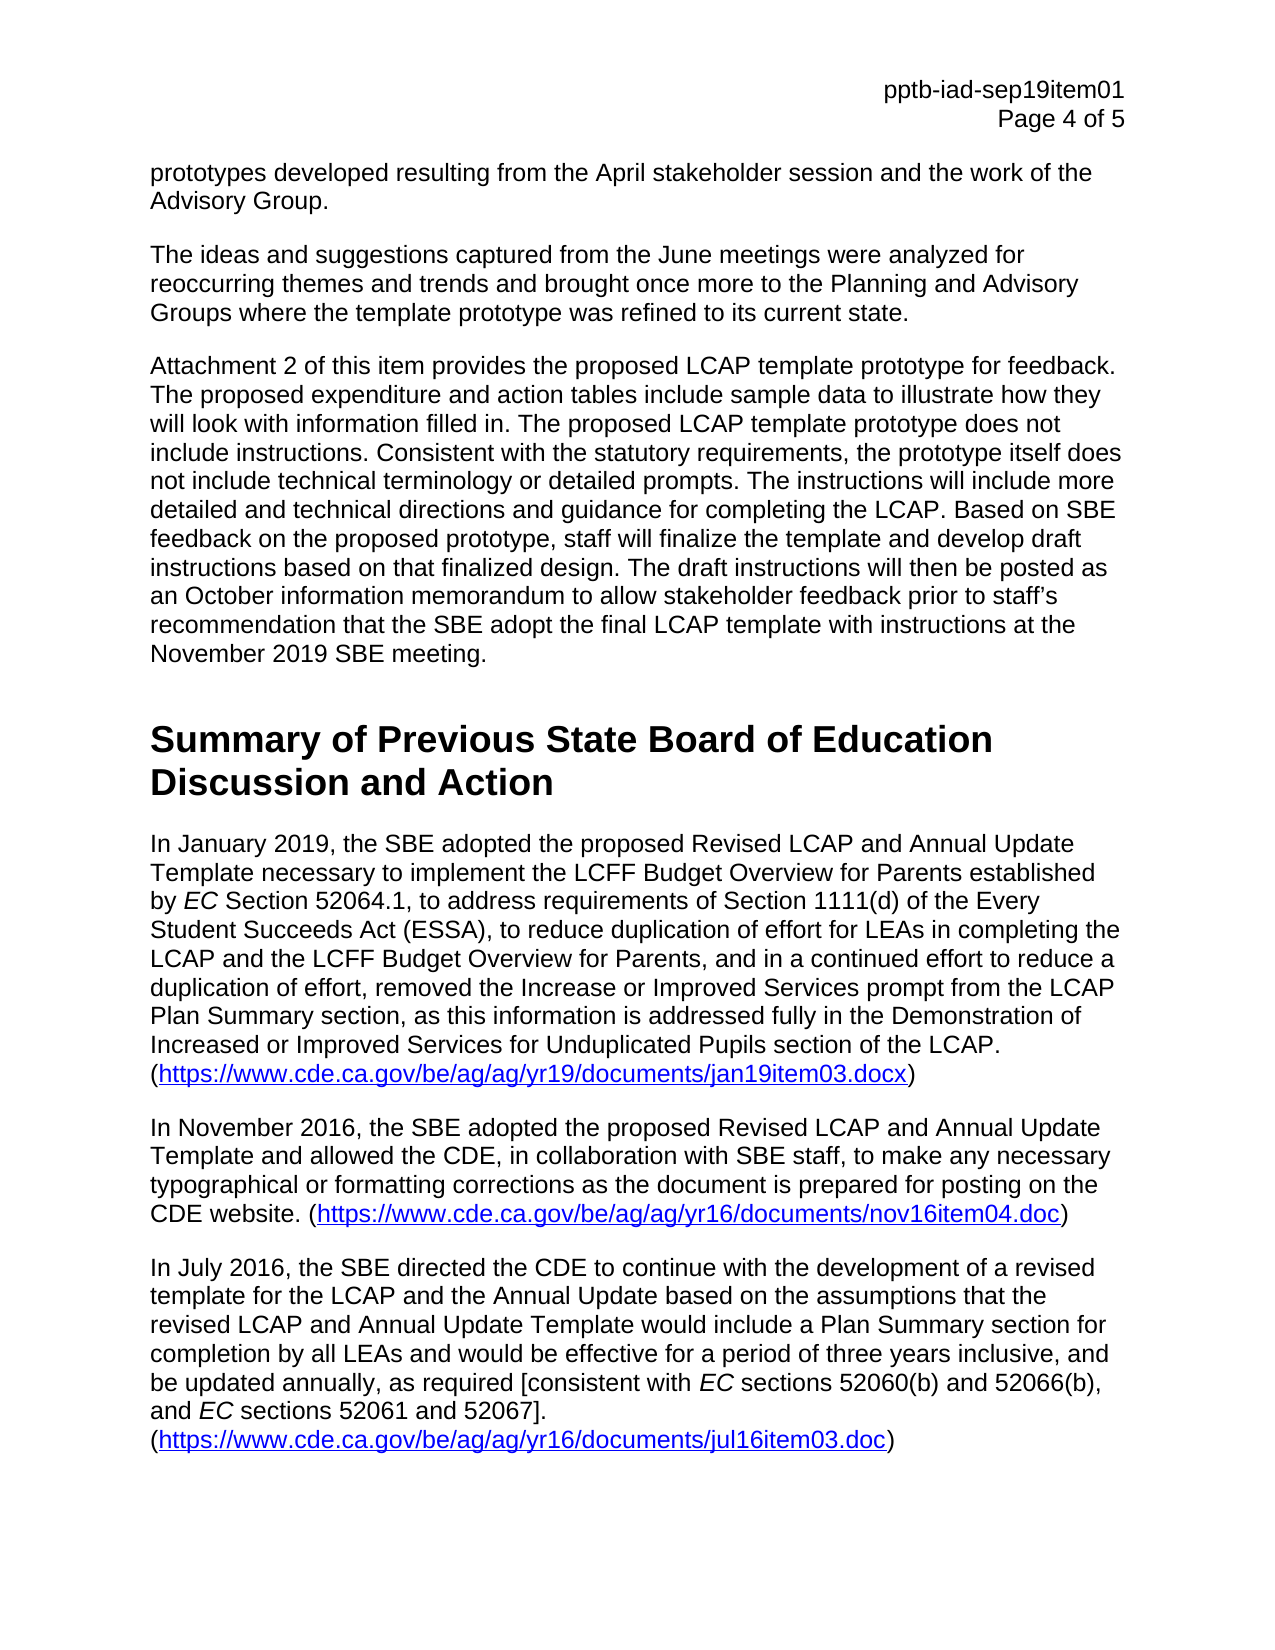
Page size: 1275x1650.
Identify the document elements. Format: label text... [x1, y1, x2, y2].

text Attachment 2 of this item provides the proposed LCAP template prototype for feedback. The proposed expenditure and action tables include sample data to illustrate how they will look with information filled in. The proposed LCAP template prototype does not include instructions. Consistent with the statutory requirements, the prototype itself does not include technical terminology or detailed prompts. The instructions will include more detailed and technical directions and guidance for completing the LCAP. Based on SBE feedback on the proposed prototype, staff will finalize the template and develop draft instructions based on that finalized design. The draft instructions will then be posted as an October information memorandum to allow stakeholder feedback prior to staff’s recommendation that the SBE adopt the final LCAP template with instructions at the November 2019 SBE meeting. [150, 351, 1125, 667]
text In January 2019, the SBE adopted the proposed Revised LCAP and Annual Update Template necessary to implement the LCFF Budget Overview for Parents established by EC Section 52064.1, to address requirements of Section 1111(d) of the Every Student Succeeds Act (ESSA), to reduce duplication of effort for LEAs in completing the LCAP and the LCFF Budget Overview for Parents, and in a continued effort to reduce a duplication of effort, removed the Increase or Improved Services prompt from the LCAP Plan Summary section, as this information is addressed fully in the Demonstration of Increased or Improved Services for Unduplicated Pupils section of the LCAP. (https://www.cde.ca.gov/be/ag/ag/yr19/documents/jan19item03.docx) [150, 829, 1125, 1087]
text The ideas and suggestions captured from the June meetings were analyzed for reoccurring themes and trends and brought once more to the Planning and Advisory Groups where the template prototype was refined to its current state. [150, 240, 1125, 326]
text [150, 157, 1125, 215]
text In November 2016, the SBE adopted the proposed Revised LCAP and Annual Update Template and allowed the CDE, in collaboration with SBE staff, to make any necessary typographical or formatting corrections as the document is prepared for posting on the CDE website. (https://www.cde.ca.gov/be/ag/ag/yr16/documents/nov16item04.doc) [150, 1112, 1125, 1227]
subtitle Summary of Previous State Board of Education Discussion and Action [150, 717, 1125, 804]
text In July 2016, the SBE directed the CDE to continue with the development of a revised template for the LCAP and the Annual Update based on the assumptions that the revised LCAP and Annual Update Template would include a Plan Summary section for completion by all LEAs and would be effective for a period of three years inclusive, and be updated annually, as required [consistent with EC sections 52060(b) and 52066(b), and EC sections 52061 and 52067]. (https://www.cde.ca.gov/be/ag/ag/yr16/documents/jul16item03.doc) [150, 1252, 1125, 1454]
